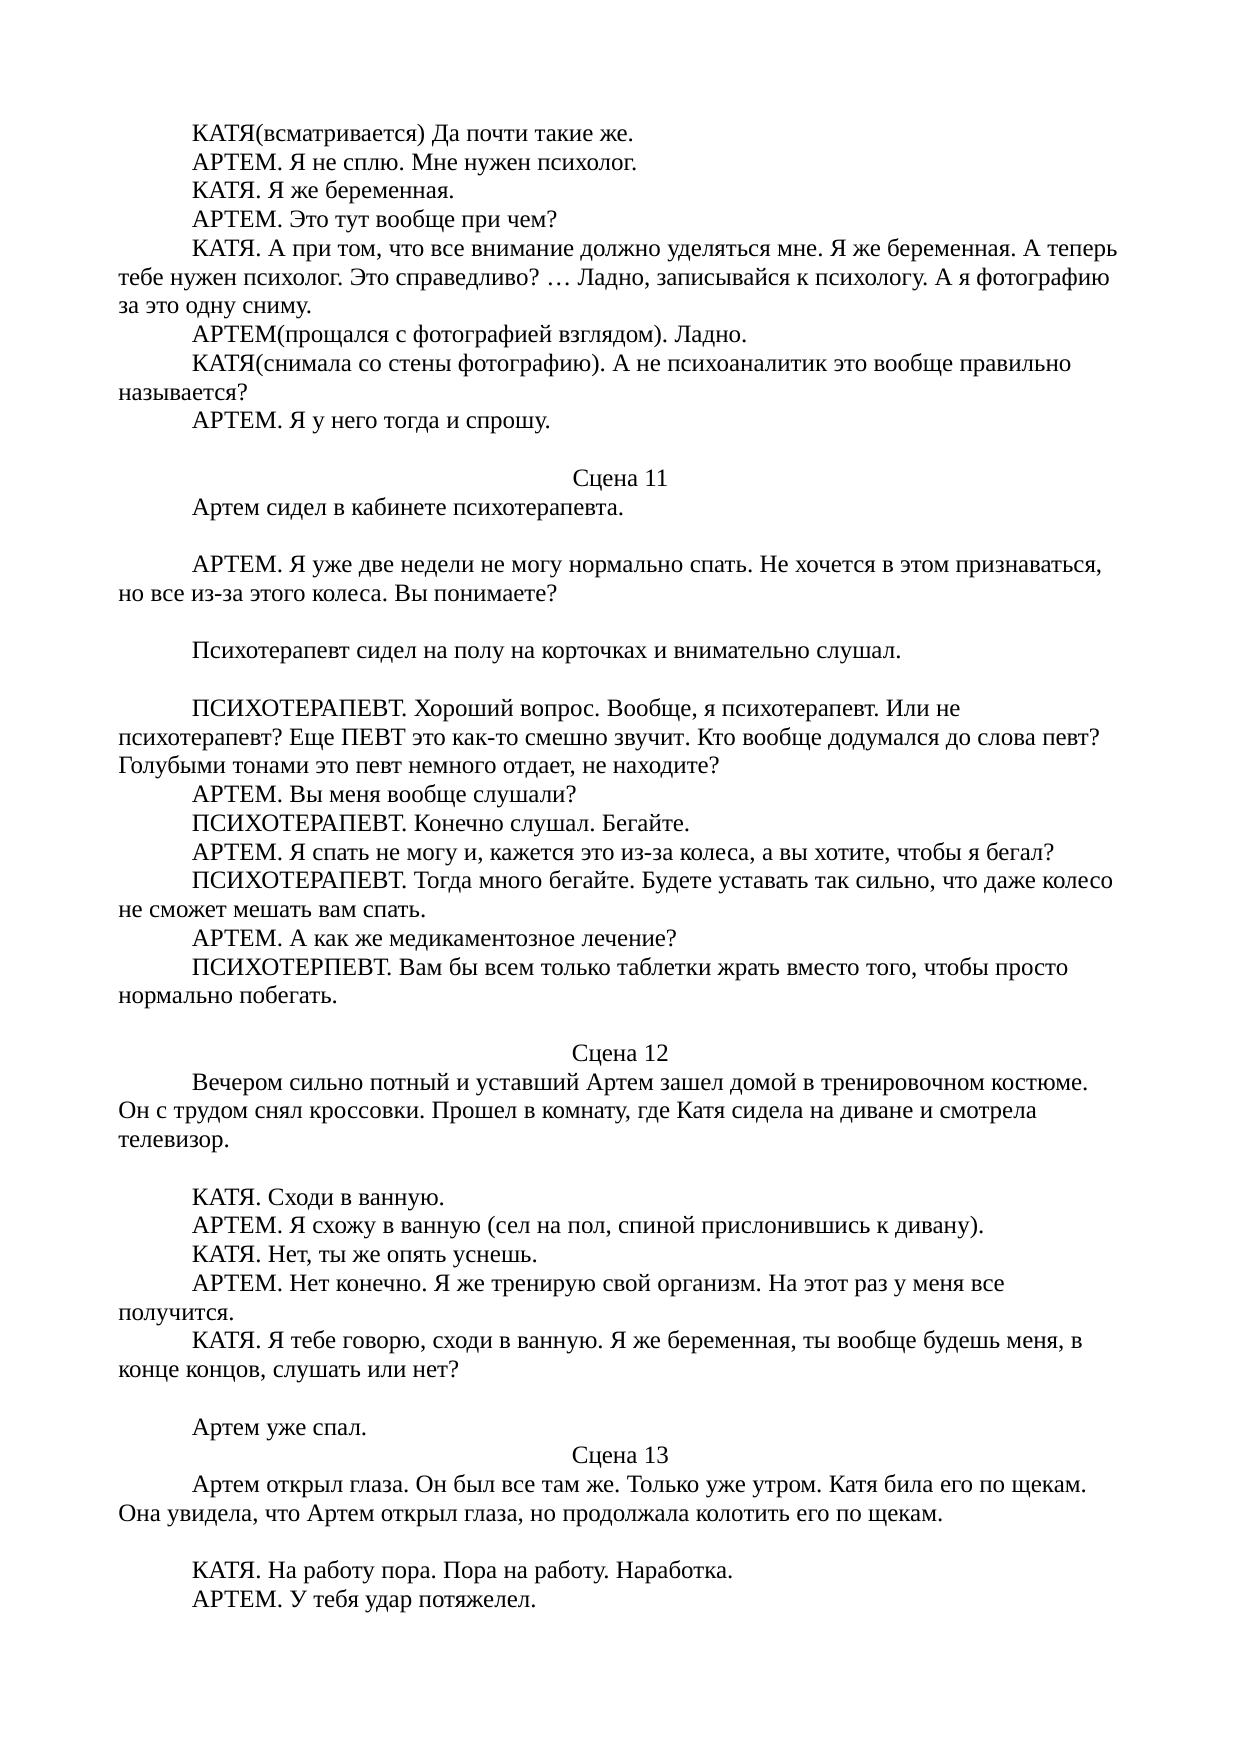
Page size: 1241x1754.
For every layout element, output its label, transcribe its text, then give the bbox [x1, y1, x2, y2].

text АРТЕМ. Я не сплю. Мне нужен психолог. [118, 147, 1122, 176]
text АРТЕМ. Я схожу в ванную (сел на пол, спиной прислонившись к дивану). [118, 1211, 1122, 1239]
text АРТЕМ. У тебя удар потяжелел. [118, 1584, 1122, 1613]
text Сцена 11 [118, 463, 1122, 492]
text КАТЯ. Я тебе говорю, сходи в ванную. Я же беременная, ты вообще будешь меня, в конце концов, слушать или нет? [118, 1326, 1122, 1383]
text ПСИХОТЕРАПЕВТ. Тогда много бегайте. Будете уставать так сильно, что даже колесо не сможет мешать вам спать. [118, 866, 1122, 923]
text КАТЯ. А при том, что все внимание должно уделяться мне. Я же беременная. А теперь тебе нужен психолог. Это справедливо? … Ладно, записывайся к психологу. А я фотографию за это одну сниму. [118, 233, 1122, 319]
text АРТЕМ. Я уже две недели не могу нормально спать. Не хочется в этом признаваться, но все из-за этого колеса. Вы понимаете? [118, 549, 1122, 607]
text Артем открыл глаза. Он был все там же. Только уже утром. Катя била его по щекам. Она увидела, что Артем открыл глаза, но продолжала колотить его по щекам. [118, 1469, 1122, 1527]
text ПСИХОТЕРАПЕВТ. Хороший вопрос. Вообще, я психотерапевт. Или не психотерапевт? Еще ПЕВТ это как-то смешно звучит. Кто вообще додумался до слова певт? Голубыми тонами это певт немного отдает, не находите? [118, 693, 1122, 779]
text Вечером сильно потный и уставший Артем зашел домой в тренировочном костюме. Он с трудом снял кроссовки. Прошел в комнату, где Катя сидела на диване и смотрела телевизор. [118, 1067, 1122, 1153]
text КАТЯ. На работу пора. Пора на работу. Наработка. [118, 1556, 1122, 1584]
text Психотерапевт сидел на полу на корточках и внимательно слушал. [118, 636, 1122, 664]
text АРТЕМ. Нет конечно. Я же тренирую свой организм. На этот раз у меня все получится. [118, 1268, 1122, 1326]
text АРТЕМ. Это тут вообще при чем? [118, 204, 1122, 233]
text АРТЕМ(прощался с фотографией взглядом). Ладно. [118, 319, 1122, 348]
text КАТЯ(всматривается) Да почти такие же. [118, 118, 1122, 147]
text АРТЕМ. Я спать не могу и, кажется это из-за колеса, а вы хотите, чтобы я бегал? [118, 837, 1122, 866]
text Сцена 13 [118, 1441, 1122, 1469]
text Артем сидел в кабинете психотерапевта. [118, 492, 1122, 521]
text Артем уже спал. [118, 1412, 1122, 1441]
text АРТЕМ. Я у него тогда и спрошу. [118, 406, 1122, 434]
text КАТЯ. Сходи в ванную. [118, 1182, 1122, 1211]
text КАТЯ. Нет, ты же опять уснешь. [118, 1239, 1122, 1268]
text ПСИХОТЕРАПЕВТ. Конечно слушал. Бегайте. [118, 808, 1122, 837]
text АРТЕМ. А как же медикаментозное лечение? [118, 923, 1122, 952]
text КАТЯ. Я же беременная. [118, 176, 1122, 204]
text АРТЕМ. Вы меня вообще слушали? [118, 779, 1122, 808]
text ПСИХОТЕРПЕВТ. Вам бы всем только таблетки жрать вместо того, чтобы просто нормально побегать. [118, 952, 1122, 1009]
text Сцена 12 [118, 1038, 1122, 1067]
text КАТЯ(снимала со стены фотографию). А не психоаналитик это вообще правильно называется? [118, 348, 1122, 406]
